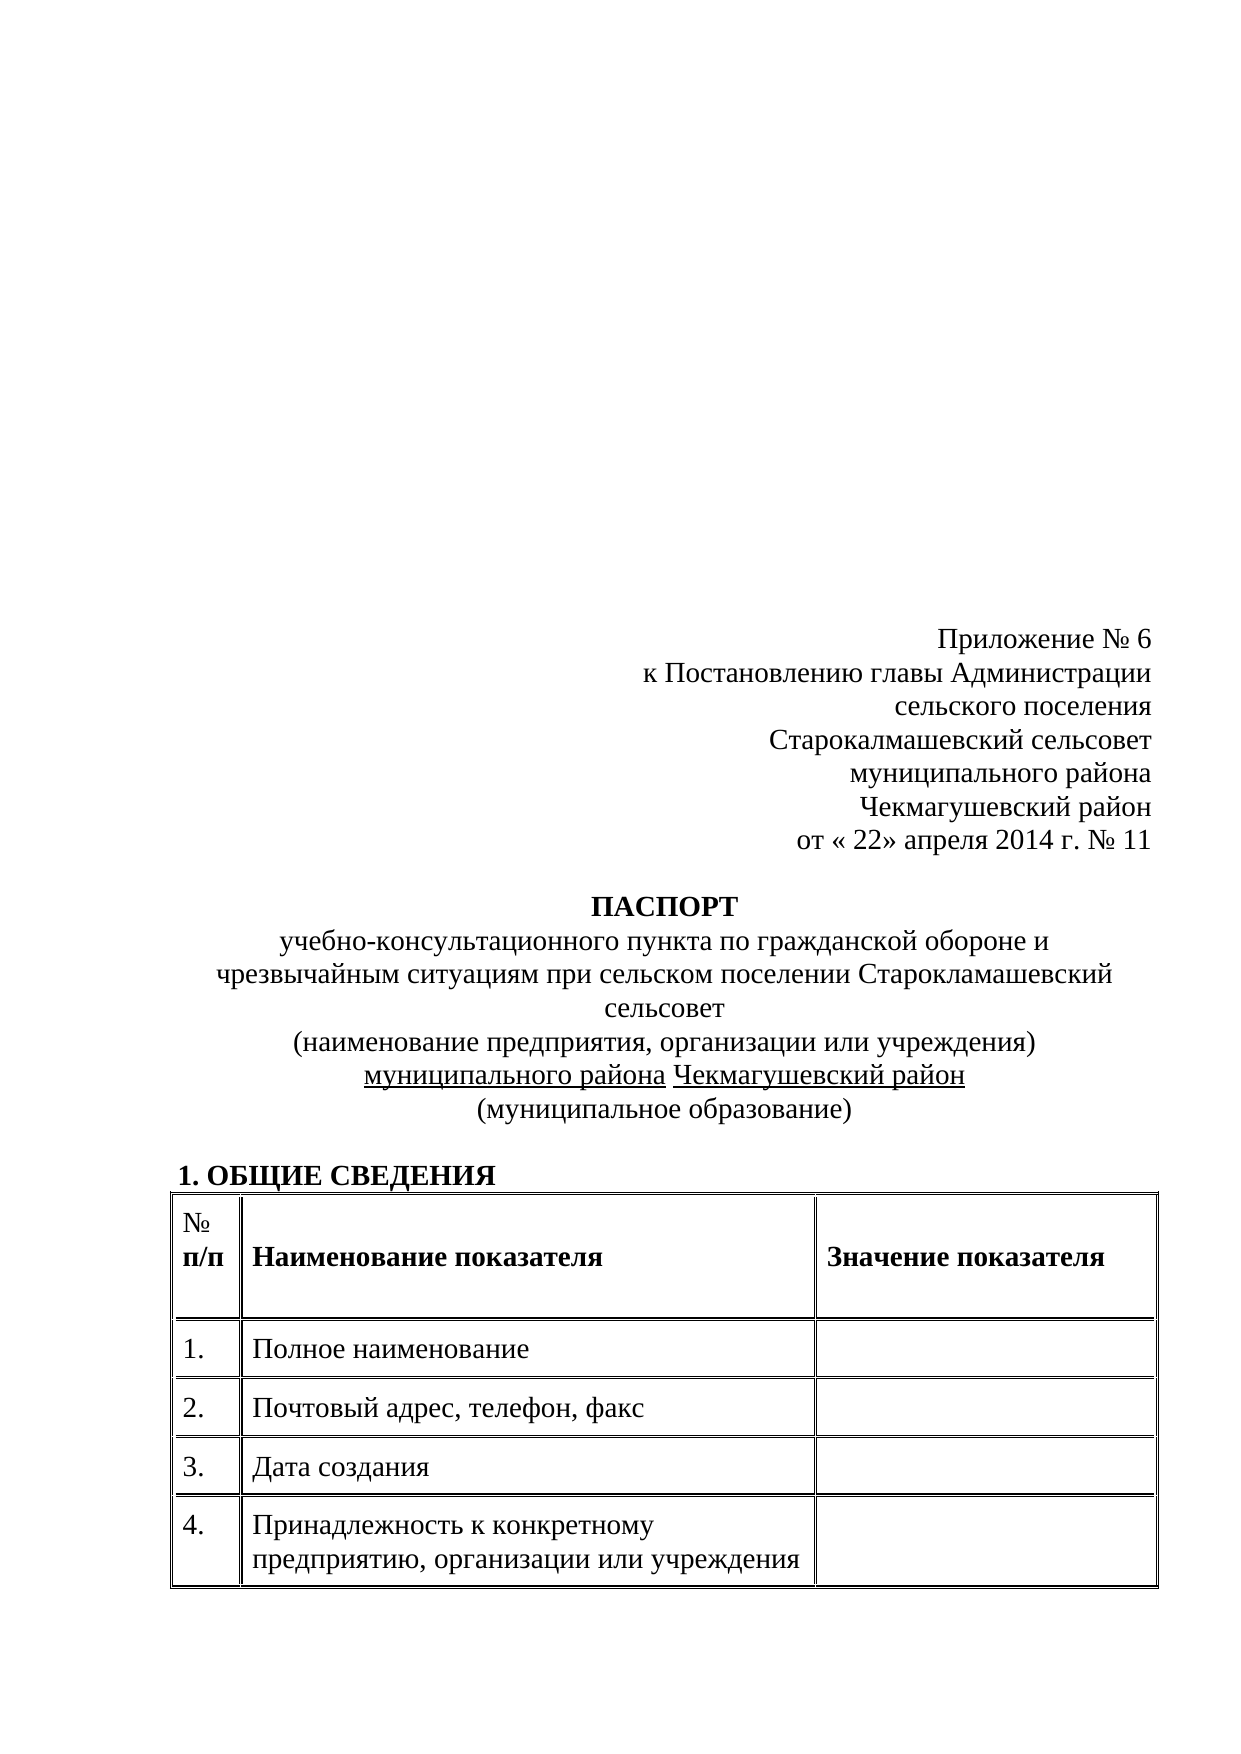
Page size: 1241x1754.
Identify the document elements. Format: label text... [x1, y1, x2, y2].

table_cell Дата создания [243, 1438, 814, 1493]
table_header № п/п [173, 1193, 241, 1317]
table_header Значение показателя [816, 1195, 1156, 1317]
table_cell [817, 1435, 1156, 1493]
text сельского поселения [177, 688, 1152, 722]
text Чекмагушевский район [177, 789, 1152, 822]
text от « 22» апреля 2014 г. № 11 [177, 822, 1152, 856]
table_cell [816, 1493, 1156, 1585]
table_cell Принадлежность к конкретному предприятию, организации или учреждения [241, 1497, 816, 1585]
text муниципального района Чекмагушевский район [177, 1057, 1152, 1091]
table_cell 3. [173, 1435, 239, 1493]
table_cell [817, 1317, 1156, 1376]
text муниципального района [177, 755, 1152, 789]
text (муниципальное образование) [177, 1091, 1152, 1124]
table_cell Полное наименование [243, 1321, 814, 1376]
text 1. ОБЩИЕ СВЕДЕНИЯ [177, 1158, 1152, 1191]
table_cell Почтовый адрес, телефон, факс [243, 1379, 814, 1434]
text ПАСПОРТ [177, 889, 1152, 923]
table_header Наименование показателя [241, 1195, 816, 1317]
table_cell 4. [173, 1493, 241, 1585]
text к Постановлению главы Администрации [177, 655, 1152, 688]
text Приложение № 6 [177, 621, 1152, 655]
table_cell 2. [171, 1376, 241, 1434]
text Старокалмашевский сельсовет [177, 722, 1152, 755]
text (наименование предприятия, организации или учреждения) [177, 1024, 1152, 1057]
text чрезвычайным ситуациям при сельском поселении Старокламашевский сельсовет [177, 957, 1152, 1024]
table_cell [816, 1376, 1157, 1434]
text учебно-консультационного пункта по гражданской обороне и [177, 923, 1152, 957]
table_cell 1. [173, 1317, 239, 1376]
